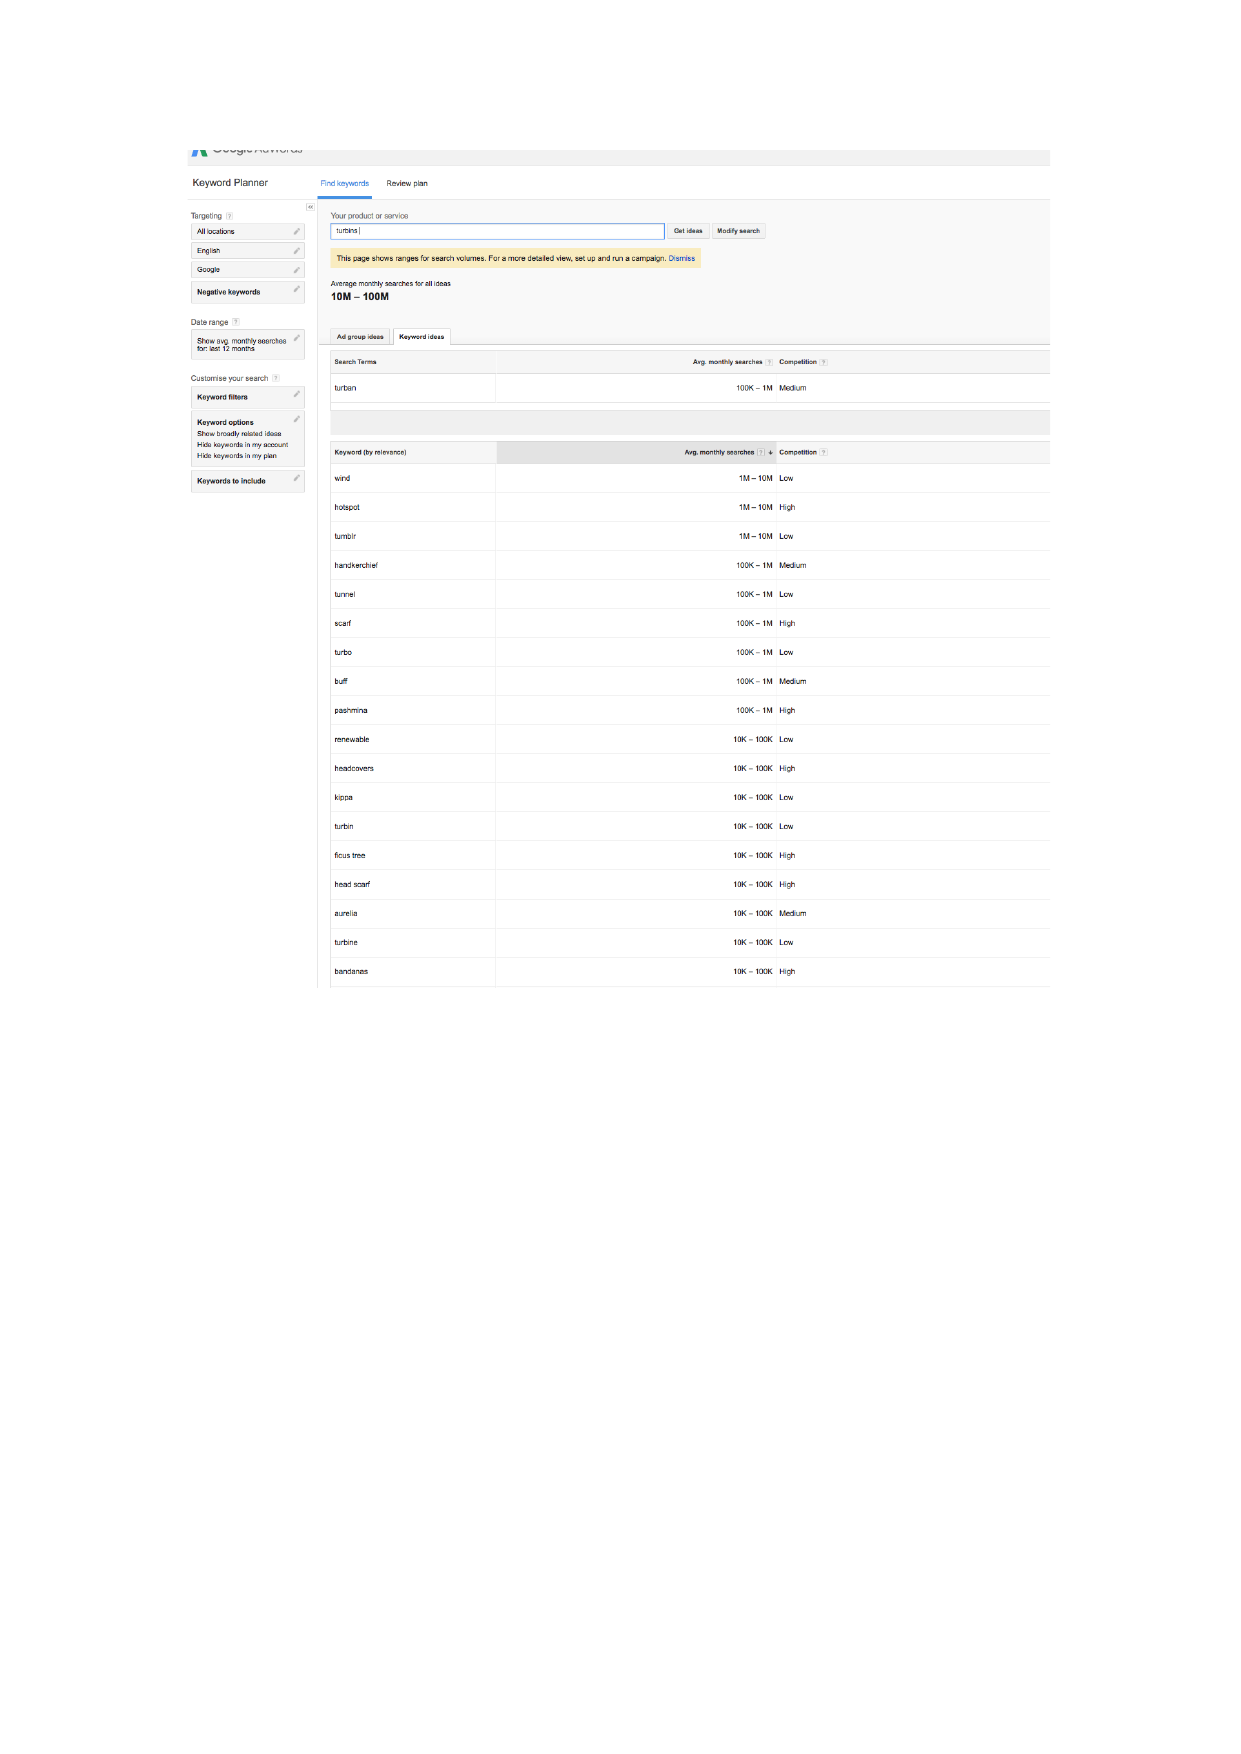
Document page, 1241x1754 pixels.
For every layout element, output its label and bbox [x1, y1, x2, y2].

picture [187, 150, 1050, 988]
